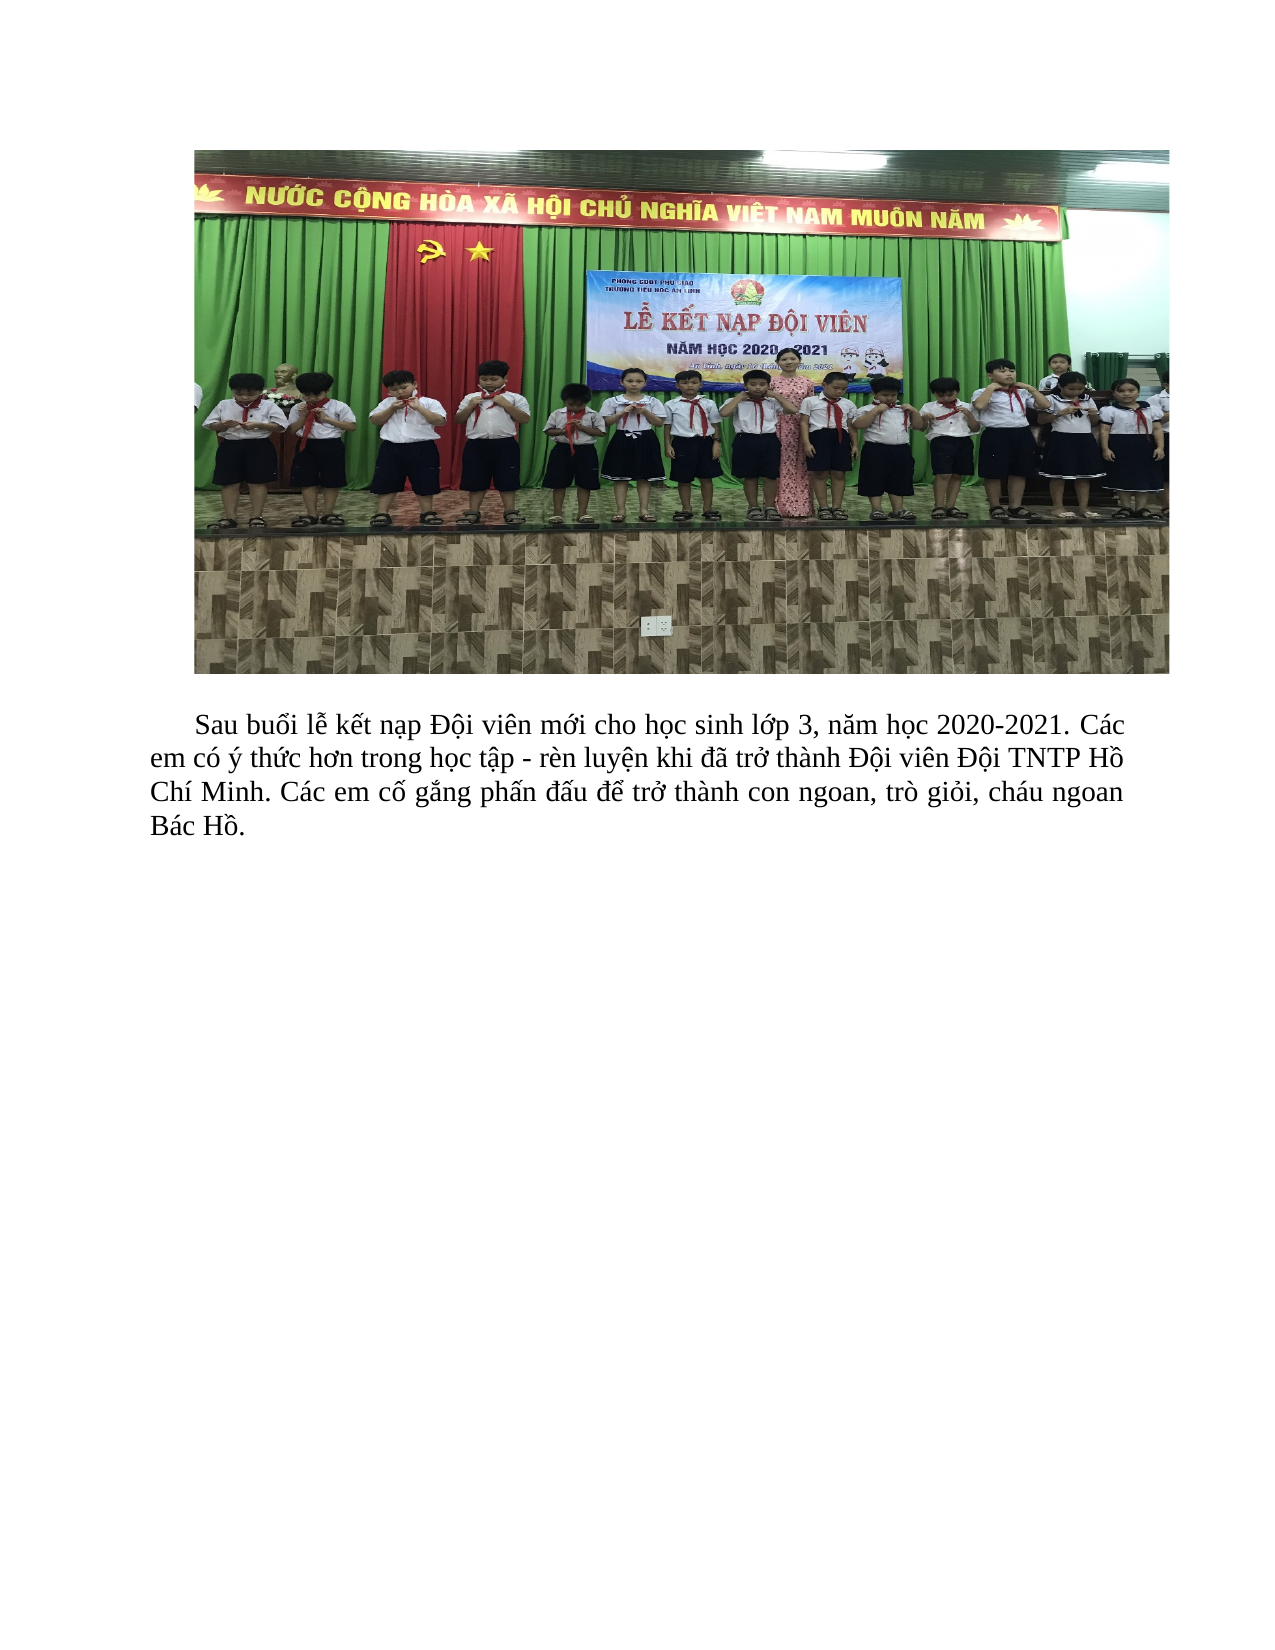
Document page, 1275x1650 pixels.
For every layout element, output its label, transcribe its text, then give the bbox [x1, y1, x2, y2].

picture [194, 150, 1170, 674]
text Sau buổi lễ kết nạp Đội viên mới cho học sinh lớp 3, năm học 2020-2021. Các em có ý thức hơn trong học tập - rèn luyện khi đã trở thành Đội viên Đội TNTP Hồ Chí Minh. Các em cố gắng phấn đấu để trở thành con ngoan, trò giỏi, cháu ngoan Bác Hồ. [150, 707, 1125, 841]
